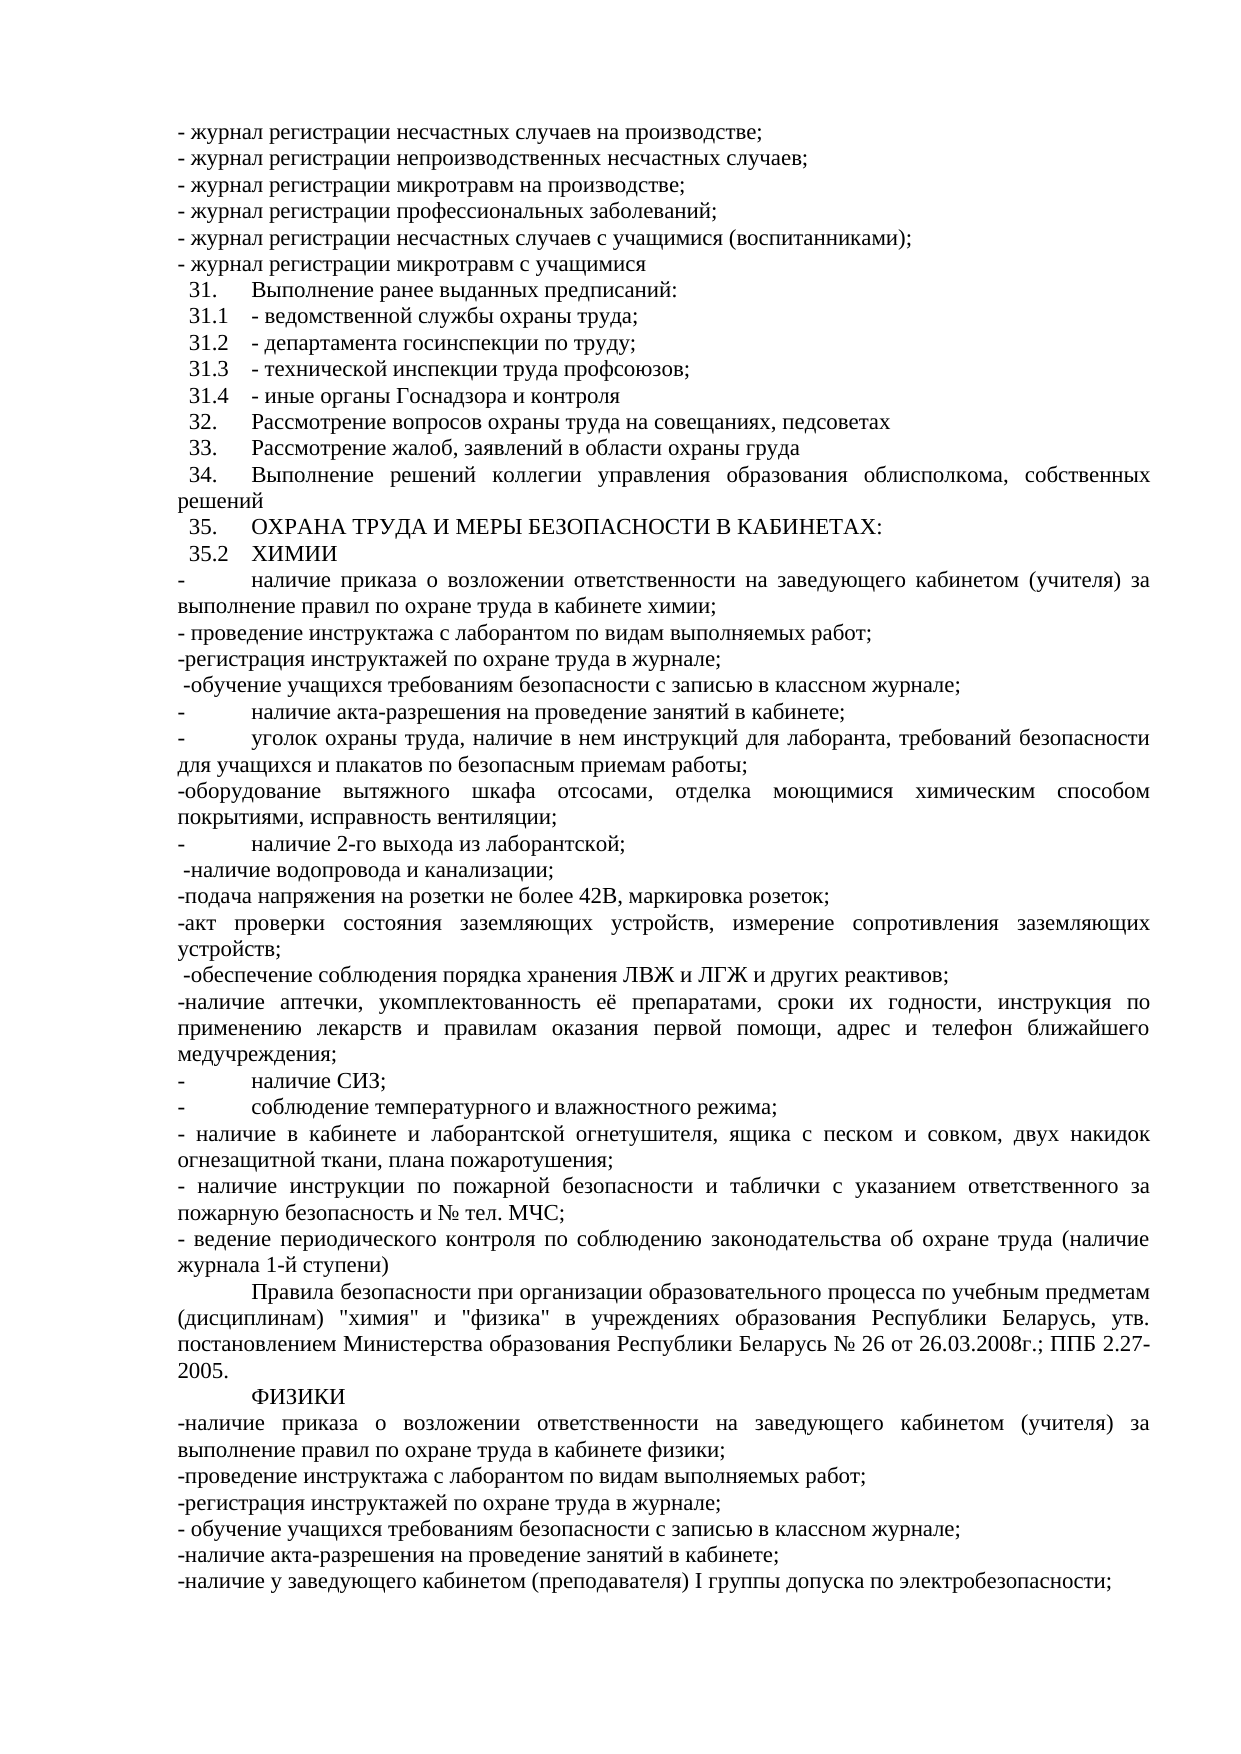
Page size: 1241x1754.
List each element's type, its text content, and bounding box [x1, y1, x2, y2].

text 34. Выполнение решений коллегии управления образования облисполкома, собственных решений [177, 461, 1152, 513]
text Правила безопасности при организации образовательного процесса по учебным предметам (дисциплинам) "химия" и "физика" в учреждениях образования Республики Беларусь, утв. постановлением Министерства образования Республики Беларусь № 26 от 26.03.2008г.; ППБ 2.27-2005. [177, 1278, 1152, 1383]
text - обучение учащихся требованиям безопасности с записью в классном журнале; [177, 1515, 1152, 1541]
text -акт проверки состояния заземляющих устройств, измерение сопротивления заземляющих устройств; [177, 909, 1152, 961]
text -наличие водопровода и канализации; [177, 856, 1152, 882]
text 31.4 - иные органы Госнадзора и контроля [177, 382, 1152, 408]
text - журнал регистрации несчастных случаев на производстве; [177, 118, 1152, 144]
text - соблюдение температурного и влажностного режима; [177, 1093, 1152, 1119]
text - журнал регистрации микротравм с учащимися [177, 250, 1152, 276]
text -проведение инструктажа с лаборантом по видам выполняемых работ; [177, 1462, 1152, 1488]
text - журнал регистрации несчастных случаев с учащимися (воспитанниками); [177, 223, 1152, 250]
text -регистрация инструктажей по охране труда в журнале; [177, 1488, 1152, 1515]
text 35.2 ХИМИИ [177, 540, 1152, 566]
text 32. Рассмотрение вопросов охраны труда на совещаниях, педсоветах [177, 408, 1152, 434]
text 33. Рассмотрение жалоб, заявлений в области охраны груда [177, 434, 1152, 461]
text -наличие приказа о возложении ответственности на заведующего кабинетом (учителя) за выполнение правил по охране труда в кабинете физики; [177, 1409, 1152, 1462]
text - журнал регистрации профессиональных заболеваний; [177, 197, 1152, 223]
text - наличие инструкции по пожарной безопасности и таблички с указанием ответственного за пожарную безопасность и № тел. МЧС; [177, 1172, 1152, 1225]
text -наличие акта-разрешения на проведение занятий в кабинете; [177, 1541, 1152, 1568]
text 31. Выполнение ранее выданных предписаний: [177, 276, 1152, 303]
text 31.2 - департамента госинспекции по труду; [177, 329, 1152, 355]
text 31.3 - технической инспекции труда профсоюзов; [177, 355, 1152, 382]
text - наличие СИЗ; [177, 1067, 1152, 1093]
text -обеспечение соблюдения порядка хранения ЛВЖ и ЛГЖ и других реактивов; [177, 961, 1152, 988]
text - журнал регистрации непроизводственных несчастных случаев; [177, 144, 1152, 171]
text -обучение учащихся требованиям безопасности с записью в классном журнале; [177, 672, 1152, 698]
text - уголок охраны труда, наличие в нем инструкций для лаборанта, требований безопасности для учащихся и плакатов по безопасным приемам работы; [177, 724, 1152, 777]
text - журнал регистрации микротравм на производстве; [177, 171, 1152, 197]
text - наличие в кабинете и лаборантской огнетушителя, ящика с песком и совком, двух накидок огнезащитной ткани, плана пожаротушения; [177, 1119, 1152, 1172]
text -подача напряжения на розетки не более 42В, маркировка розеток; [177, 882, 1152, 909]
text 35. ОХРАНА ТРУДА И МЕРЫ БЕЗОПАСНОСТИ В КАБИНЕТАХ: [177, 513, 1152, 540]
text -регистрация инструктажей по охране труда в журнале; [177, 645, 1152, 672]
text - наличие 2-го выхода из лаборантской; [177, 830, 1152, 856]
text -оборудование вытяжного шкафа отсосами, отделка моющимися химическим способом покрытиями, исправность вентиляции; [177, 777, 1152, 830]
text - наличие приказа о возложении ответственности на заведующего кабинетом (учителя) за выполнение правил по охране труда в кабинете химии; [177, 566, 1152, 619]
text - наличие акта-разрешения на проведение занятий в кабинете; [177, 698, 1152, 724]
text -наличие у заведующего кабинетом (преподавателя) I группы допуска по электробезопасности; [177, 1568, 1152, 1594]
text - ведение периодического контроля по соблюдению законодательства об охране труда (наличие журнала 1-й ступени) [177, 1225, 1152, 1278]
text - проведение инструктажа с лаборантом по видам выполняемых работ; [177, 619, 1152, 645]
text ФИЗИКИ [177, 1383, 1152, 1409]
text 31.1 - ведомственной службы охраны труда; [177, 303, 1152, 329]
text -наличие аптечки, укомплектованность её препаратами, сроки их годности, инструкция по применению лекарств и правилам оказания первой помощи, адрес и телефон ближайшего медучреждения; [177, 988, 1152, 1067]
